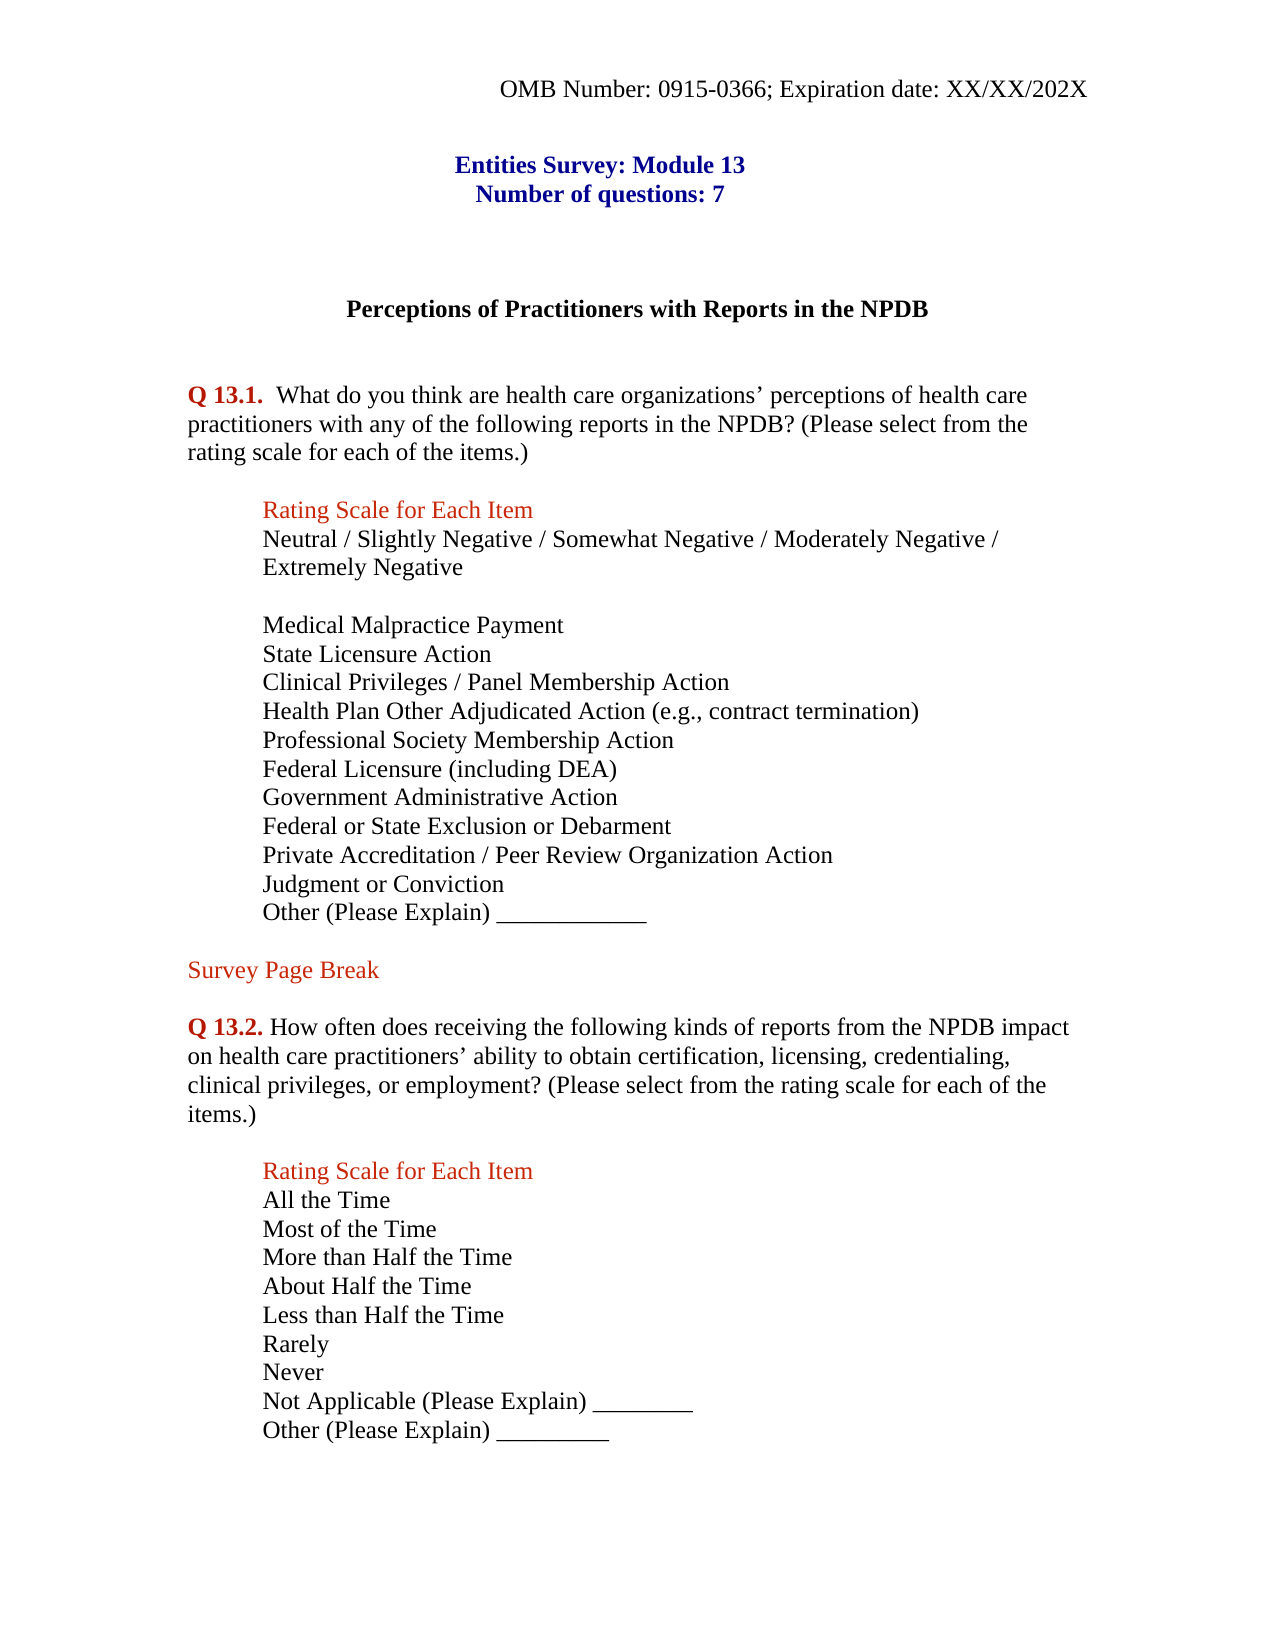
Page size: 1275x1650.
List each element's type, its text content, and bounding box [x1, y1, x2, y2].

text Number of questions: 7 [187, 179, 1012, 207]
text About Half the Time [262, 1271, 1087, 1300]
text Health Plan Other Adjudicated Action (e.g., contract termination) [262, 696, 1087, 725]
text Survey Page Break [187, 955, 1087, 984]
text Federal Licensure (including DEA) [262, 754, 1087, 782]
text More than Half the Time [262, 1242, 1087, 1271]
text Government Administrative Action [262, 782, 1087, 811]
text Medical Malpractice Payment [262, 610, 1087, 639]
text Neutral / Slightly Negative / Somewhat Negative / Moderately Negative / Extremely Negative [262, 524, 1087, 581]
text Private Accreditation / Peer Review Organization Action [262, 840, 1087, 869]
text Entities Survey: Module 13 [187, 150, 1012, 179]
text Clinical Privileges / Panel Membership Action [262, 667, 1087, 696]
text Never [262, 1357, 1087, 1386]
text Other (Please Explain) ____________ [262, 897, 1087, 926]
text Professional Society Membership Action [262, 725, 1087, 754]
text Federal or State Exclusion or Debarment [262, 811, 1087, 840]
text Rarely [262, 1329, 1087, 1357]
text Other (Please Explain) _________ [262, 1415, 1087, 1444]
text Most of the Time [262, 1214, 1087, 1242]
text Q 13.2. How often does receiving the following kinds of reports from the NPDB impact on health care practitioners’ ability to obtain certification, licensing, credentialing, clinical privileges, or employment? (Please select from the rating scale for each of the items.) [187, 1012, 1087, 1127]
text All the Time [262, 1185, 1087, 1214]
text State Licensure Action [262, 639, 1087, 667]
text Q 13.1. What do you think are health care organizations’ perceptions of health care practitioners with any of the following reports in the NPDB? (Please select from the rating scale for each of the items.) [187, 380, 1087, 466]
text Not Applicable (Please Explain) ________ [262, 1386, 1087, 1415]
text Perceptions of Practitioners with Reports in the NPDB [187, 294, 1087, 322]
text Judgment or Conviction [262, 869, 1087, 897]
text Rating Scale for Each Item [187, 495, 1087, 524]
text Less than Half the Time [262, 1300, 1087, 1329]
text Rating Scale for Each Item [187, 1156, 1087, 1185]
